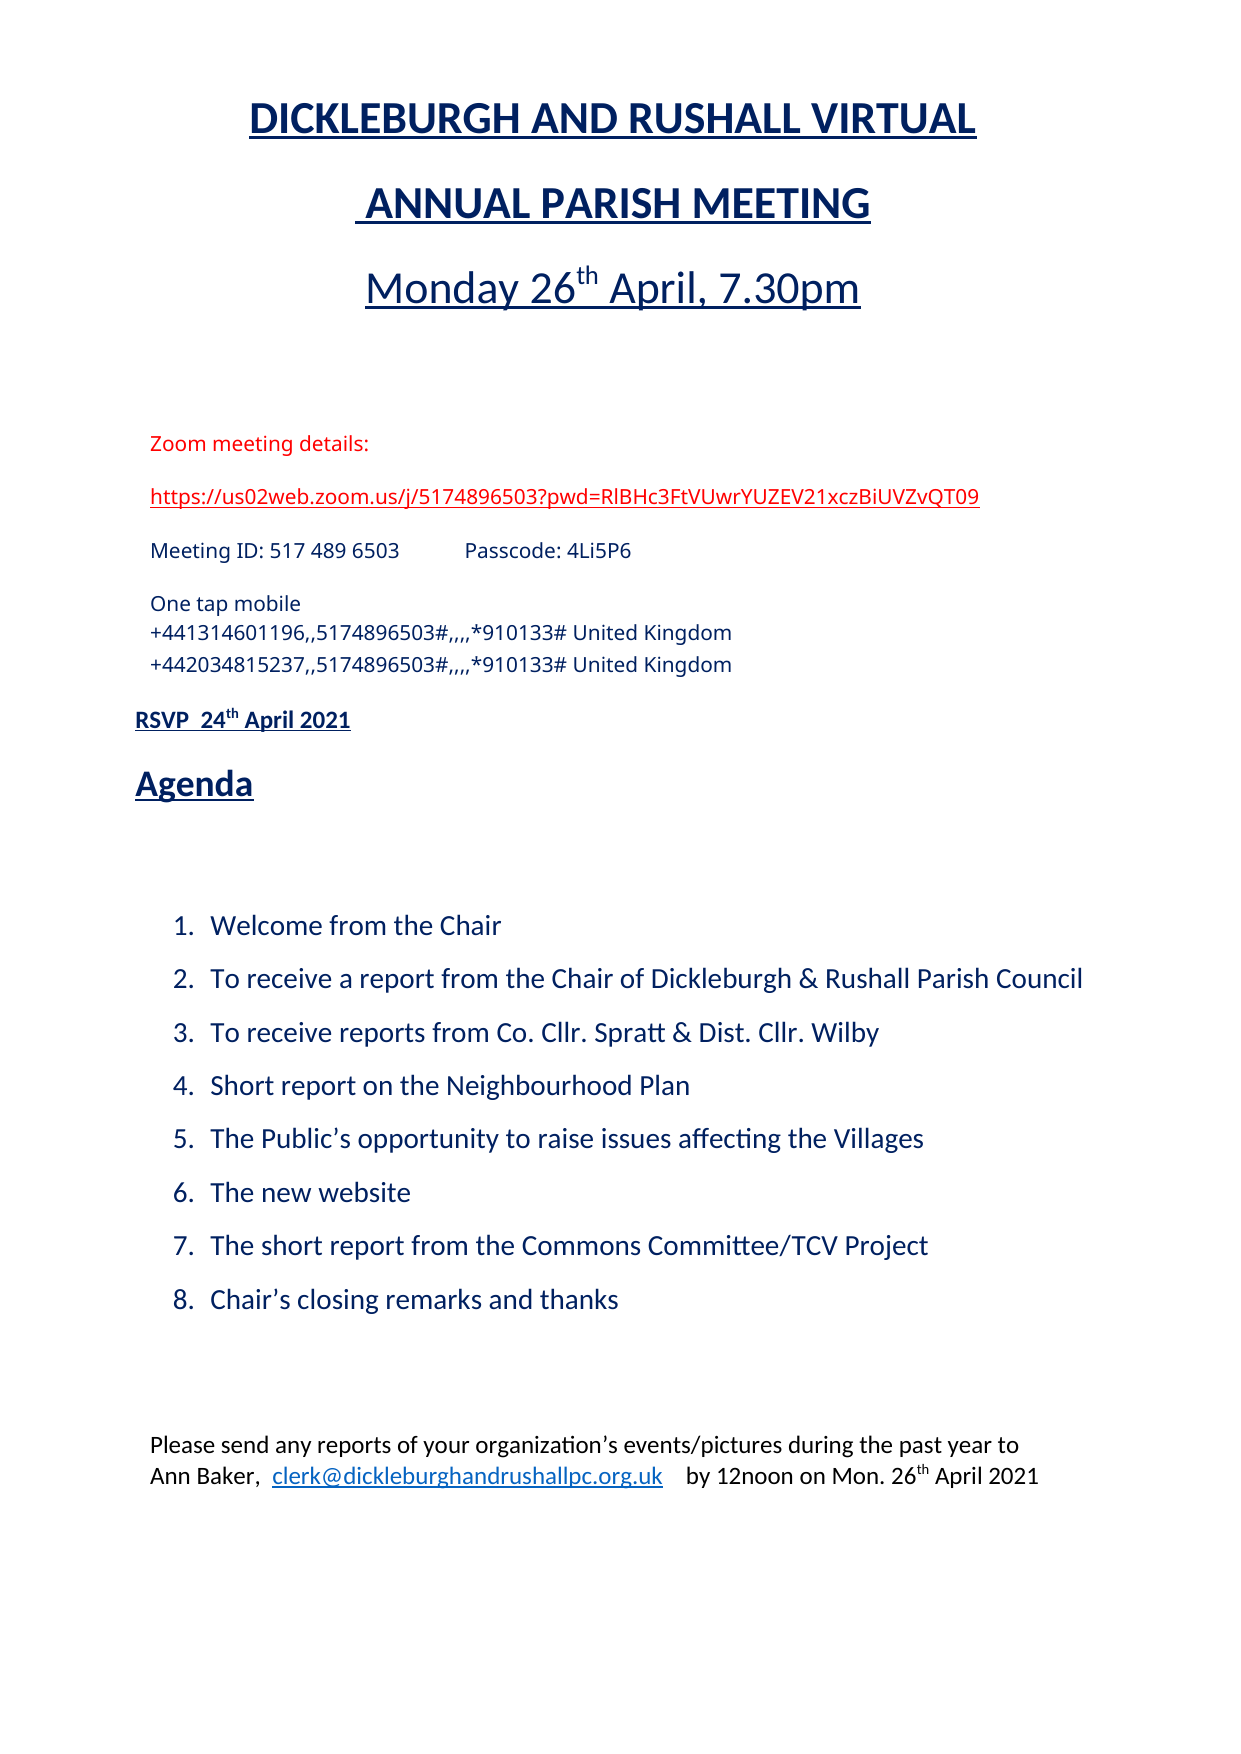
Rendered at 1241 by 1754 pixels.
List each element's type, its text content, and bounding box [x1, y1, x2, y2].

text Ann Baker, clerk@dickleburghandrushallpc.org.uk by 12noon on Mon. 26th April 2021 [150, 1460, 1090, 1490]
list Short report on the Neighbourhood Plan [173, 1067, 1090, 1103]
text Meeting ID: 517 489 6503 Passcode: 4Li5P6 [150, 536, 1090, 564]
text Monday 26th April, 7.30pm [135, 259, 1090, 315]
text DICKLEBURGH AND RUSHALL VIRTUAL [135, 89, 1090, 144]
text +441314601196,,5174896503#,,,,*910133# United Kingdom [150, 618, 1090, 646]
list Chair’s closing remarks and thanks [173, 1281, 1090, 1316]
text Zoom meeting details: [150, 429, 1090, 457]
list To receive reports from Co. Cllr. Spratt & Dist. Cllr. Wilby [173, 1014, 1090, 1049]
list The short report from the Commons Committee/TCV Project [173, 1227, 1090, 1263]
text https://us02web.zoom.us/j/5174896503?pwd=RlBHc3FtVUwrYUZEV21xczBiUVZvQT09 [150, 482, 1090, 511]
list Welcome from the Chair [173, 907, 1090, 942]
text Please send any reports of your organization’s events/pictures during the past year to [150, 1429, 1090, 1460]
text +442034815237,,5174896503#,,,,*910133# United Kingdom [150, 650, 1090, 679]
list The Public’s opportunity to raise issues affecting the Villages [173, 1121, 1090, 1156]
text RSVP 24th April 2021 [135, 704, 1090, 734]
list The new website [173, 1174, 1090, 1209]
text Agenda [135, 760, 1090, 806]
text ANNUAL PARISH MEETING [135, 174, 1090, 230]
text One tap mobile [150, 589, 1090, 618]
list To receive a report from the Chair of Dickleburgh & Rushall Parish Council [173, 960, 1090, 996]
